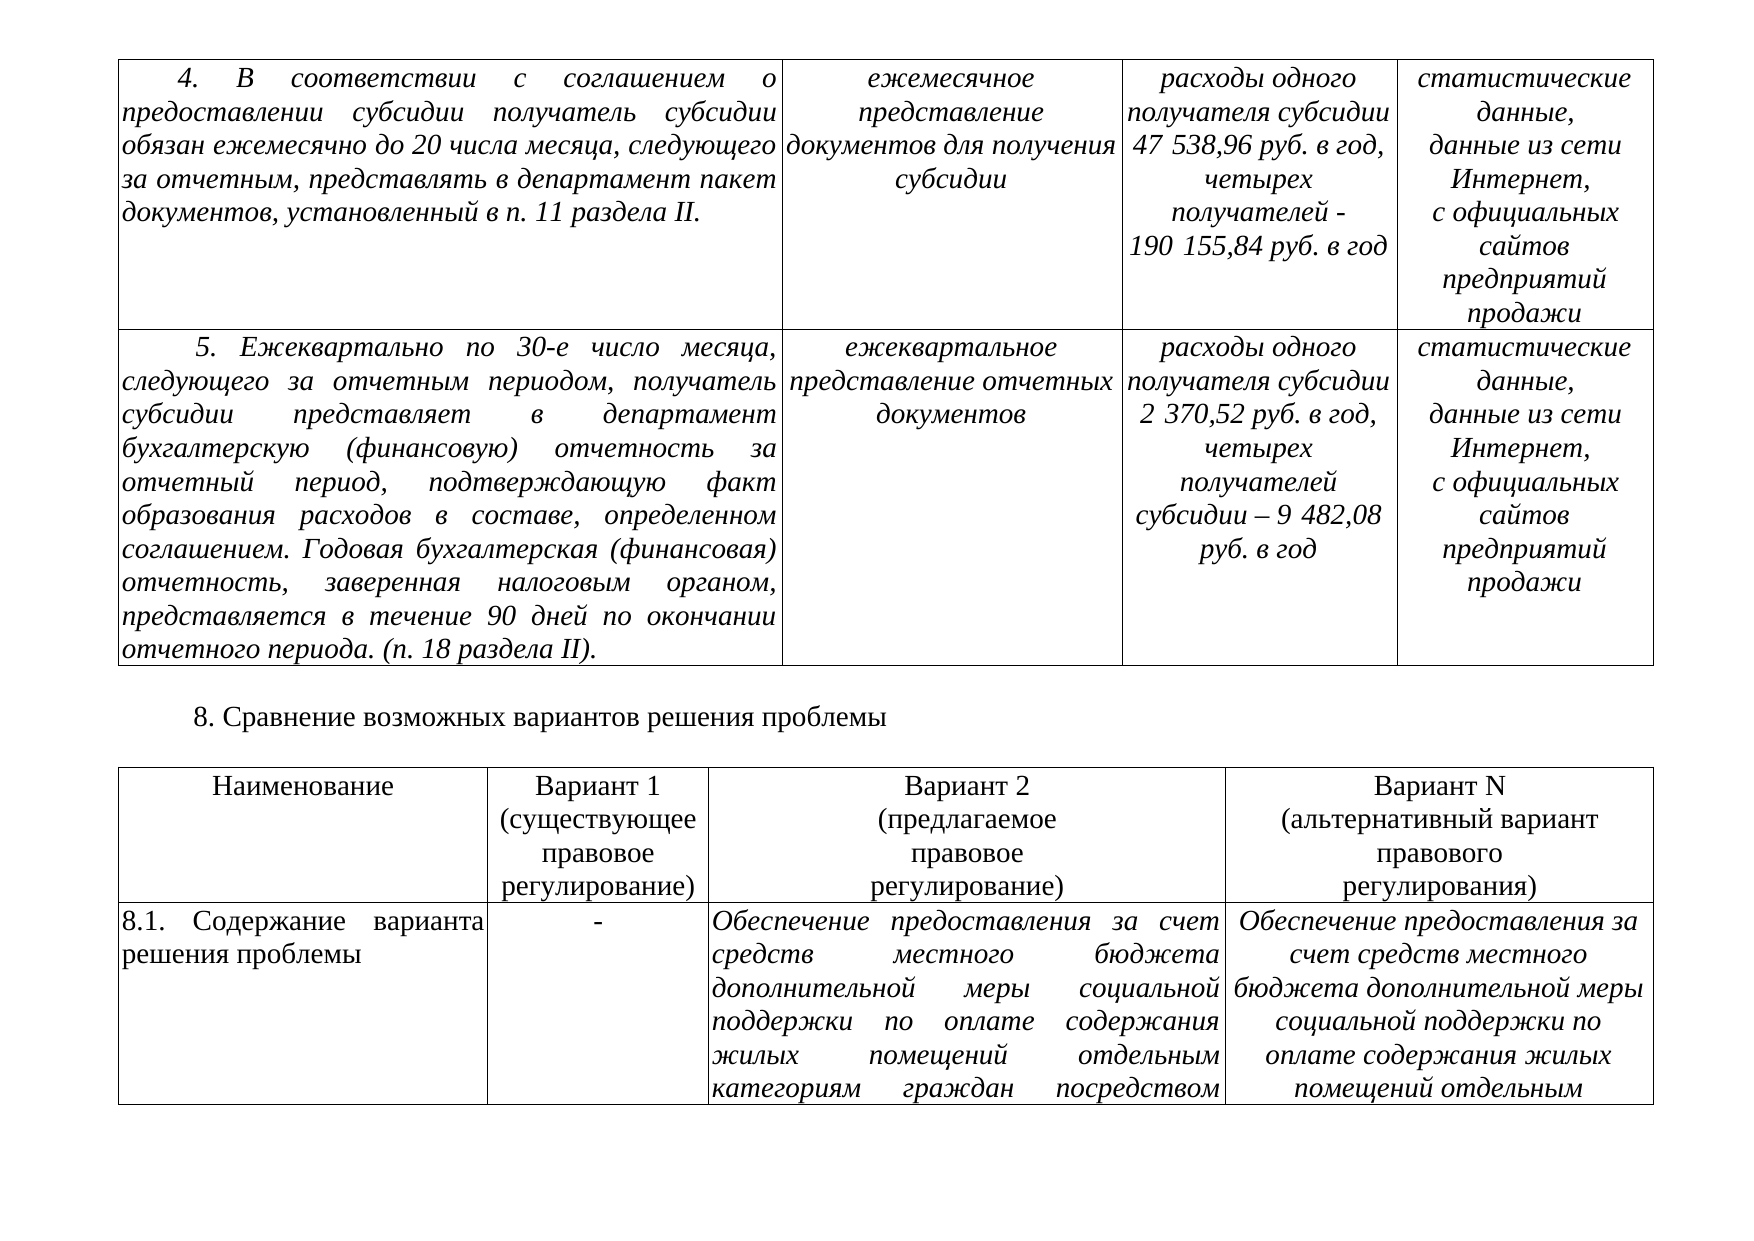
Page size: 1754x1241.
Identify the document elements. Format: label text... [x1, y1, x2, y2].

table_header Вариант N (альтернативный вариант правового регулирования) [1226, 768, 1653, 902]
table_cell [1226, 903, 1653, 1104]
table_cell расходы одного получателя субсидии 2 370,52 руб. в год, четырех получателей субсидии – 9 482,08 руб. в год [1123, 330, 1397, 665]
table_header Вариант 2 (предлагаемое правовое регулирование) [709, 768, 1225, 902]
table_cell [119, 903, 487, 1104]
table_header Наименование [119, 768, 487, 902]
text 8. Сравнение возможных вариантов решения проблемы [118, 699, 1648, 733]
table_header Вариант 1 (существующее правовое регулирование) [488, 768, 708, 902]
table_cell 4. В соответствии с соглашением о предоставлении субсидии получатель субсидии обязан ежемесячно до 20 числа месяца, следующего за отчетным, представлять в департамент пакет документов, установленный в п. 11 раздела II. [119, 60, 782, 328]
table_cell ежеквартальное представление отчетных документов [783, 330, 1122, 665]
table_cell статистические данные, данные из сети Интернет, с официальных сайтов предприятий продажи [1398, 330, 1653, 665]
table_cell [709, 903, 1225, 1104]
table_cell ежемесячное представление документов для получения субсидии [783, 60, 1122, 328]
table_cell расходы одного получателя субсидии 47 538,96 руб. в год, четырех получателей - 190 155,84 руб. в год [1123, 60, 1397, 328]
table_cell статистические данные, данные из сети Интернет, с официальных сайтов предприятий продажи [1398, 60, 1653, 328]
table_cell - [488, 903, 708, 1104]
table_cell 5. Ежеквартально по 30-е число месяца, следующего за отчетным периодом, получатель субсидии представляет в департамент бухгалтерскую (финансовую) отчетность за отчетный период, подтверждающую факт образования расходов в составе, определенном соглашением. Годовая бухгалтерская (финансовая) отчетность, заверенная налоговым органом, представляется в течение 90 дней по окончании отчетного периода. (п. 18 раздела II). [119, 330, 782, 665]
